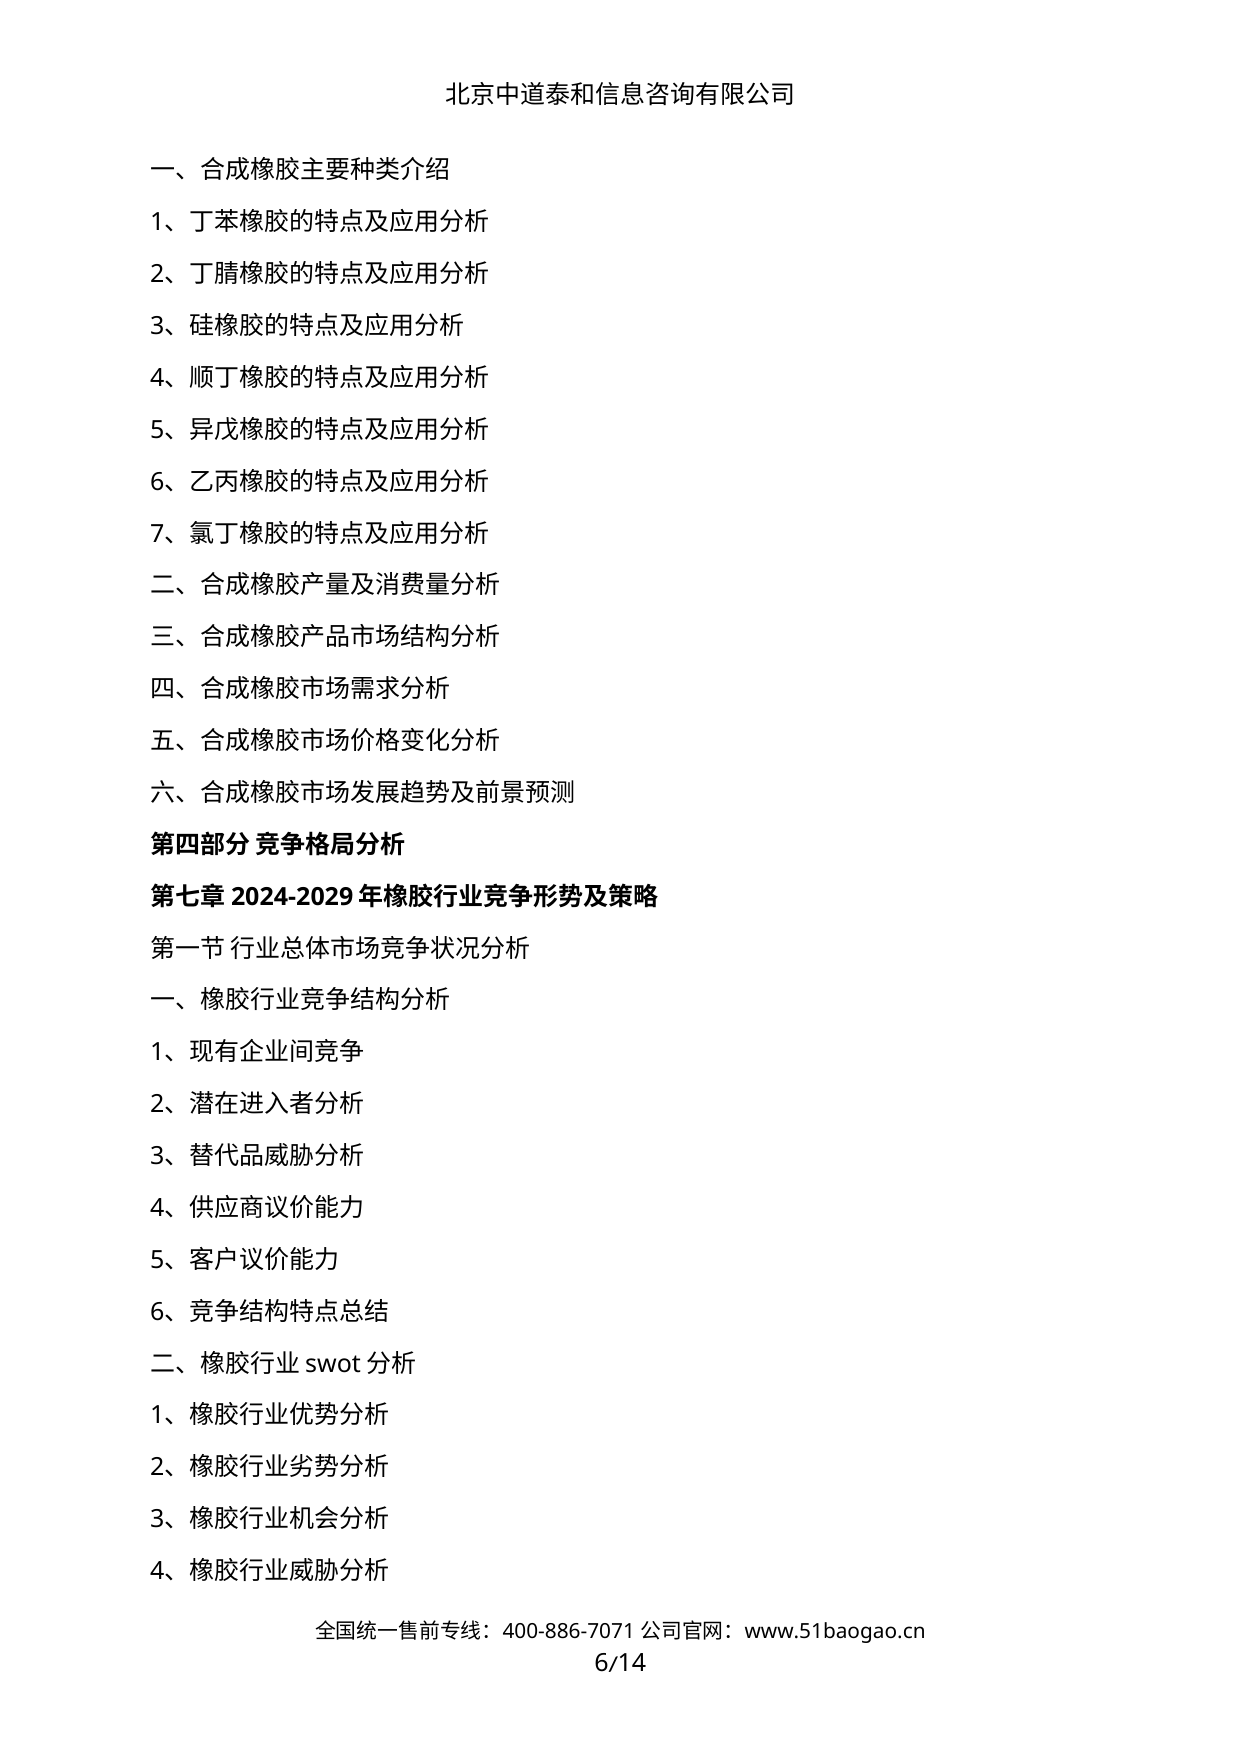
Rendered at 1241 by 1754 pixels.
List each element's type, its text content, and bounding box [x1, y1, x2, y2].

text 第一节 行业总体市场竞争状况分析 [150, 928, 1090, 964]
text 6、竞争结构特点总结 [150, 1291, 1090, 1327]
text 五、合成橡胶市场价格变化分析 [150, 721, 1090, 757]
text 2、潜在进入者分析 [150, 1084, 1090, 1120]
text 2、丁腈橡胶的特点及应用分析 [150, 254, 1090, 290]
text 5、客户议价能力 [150, 1239, 1090, 1276]
text 1、橡胶行业优势分析 [150, 1395, 1090, 1431]
text 4、橡胶行业威胁分析 [150, 1551, 1090, 1587]
text 三、合成橡胶产品市场结构分析 [150, 617, 1090, 653]
text 二、橡胶行业swot分析 [150, 1343, 1090, 1379]
text 7、氯丁橡胶的特点及应用分析 [150, 513, 1090, 549]
text 六、合成橡胶市场发展趋势及前景预测 [150, 772, 1090, 809]
text 5、异戊橡胶的特点及应用分析 [150, 409, 1090, 446]
text 1、丁苯橡胶的特点及应用分析 [150, 202, 1090, 238]
text 6、乙丙橡胶的特点及应用分析 [150, 461, 1090, 497]
text 4、供应商议价能力 [150, 1187, 1090, 1224]
text 3、硅橡胶的特点及应用分析 [150, 306, 1090, 342]
text 2、橡胶行业劣势分析 [150, 1447, 1090, 1483]
text 四、合成橡胶市场需求分析 [150, 669, 1090, 705]
text 4、顺丁橡胶的特点及应用分析 [150, 357, 1090, 394]
text 3、替代品威胁分析 [150, 1136, 1090, 1172]
text 第四部分 竞争格局分析 [150, 824, 1090, 861]
text 第七章 2024-2029年橡胶行业竞争形势及策略 [150, 876, 1090, 912]
text 1、现有企业间竞争 [150, 1032, 1090, 1068]
text 3、橡胶行业机会分析 [150, 1499, 1090, 1535]
text 一、橡胶行业竞争结构分析 [150, 980, 1090, 1016]
text 一、合成橡胶主要种类介绍 [150, 150, 1090, 186]
text 二、合成橡胶产量及消费量分析 [150, 565, 1090, 601]
